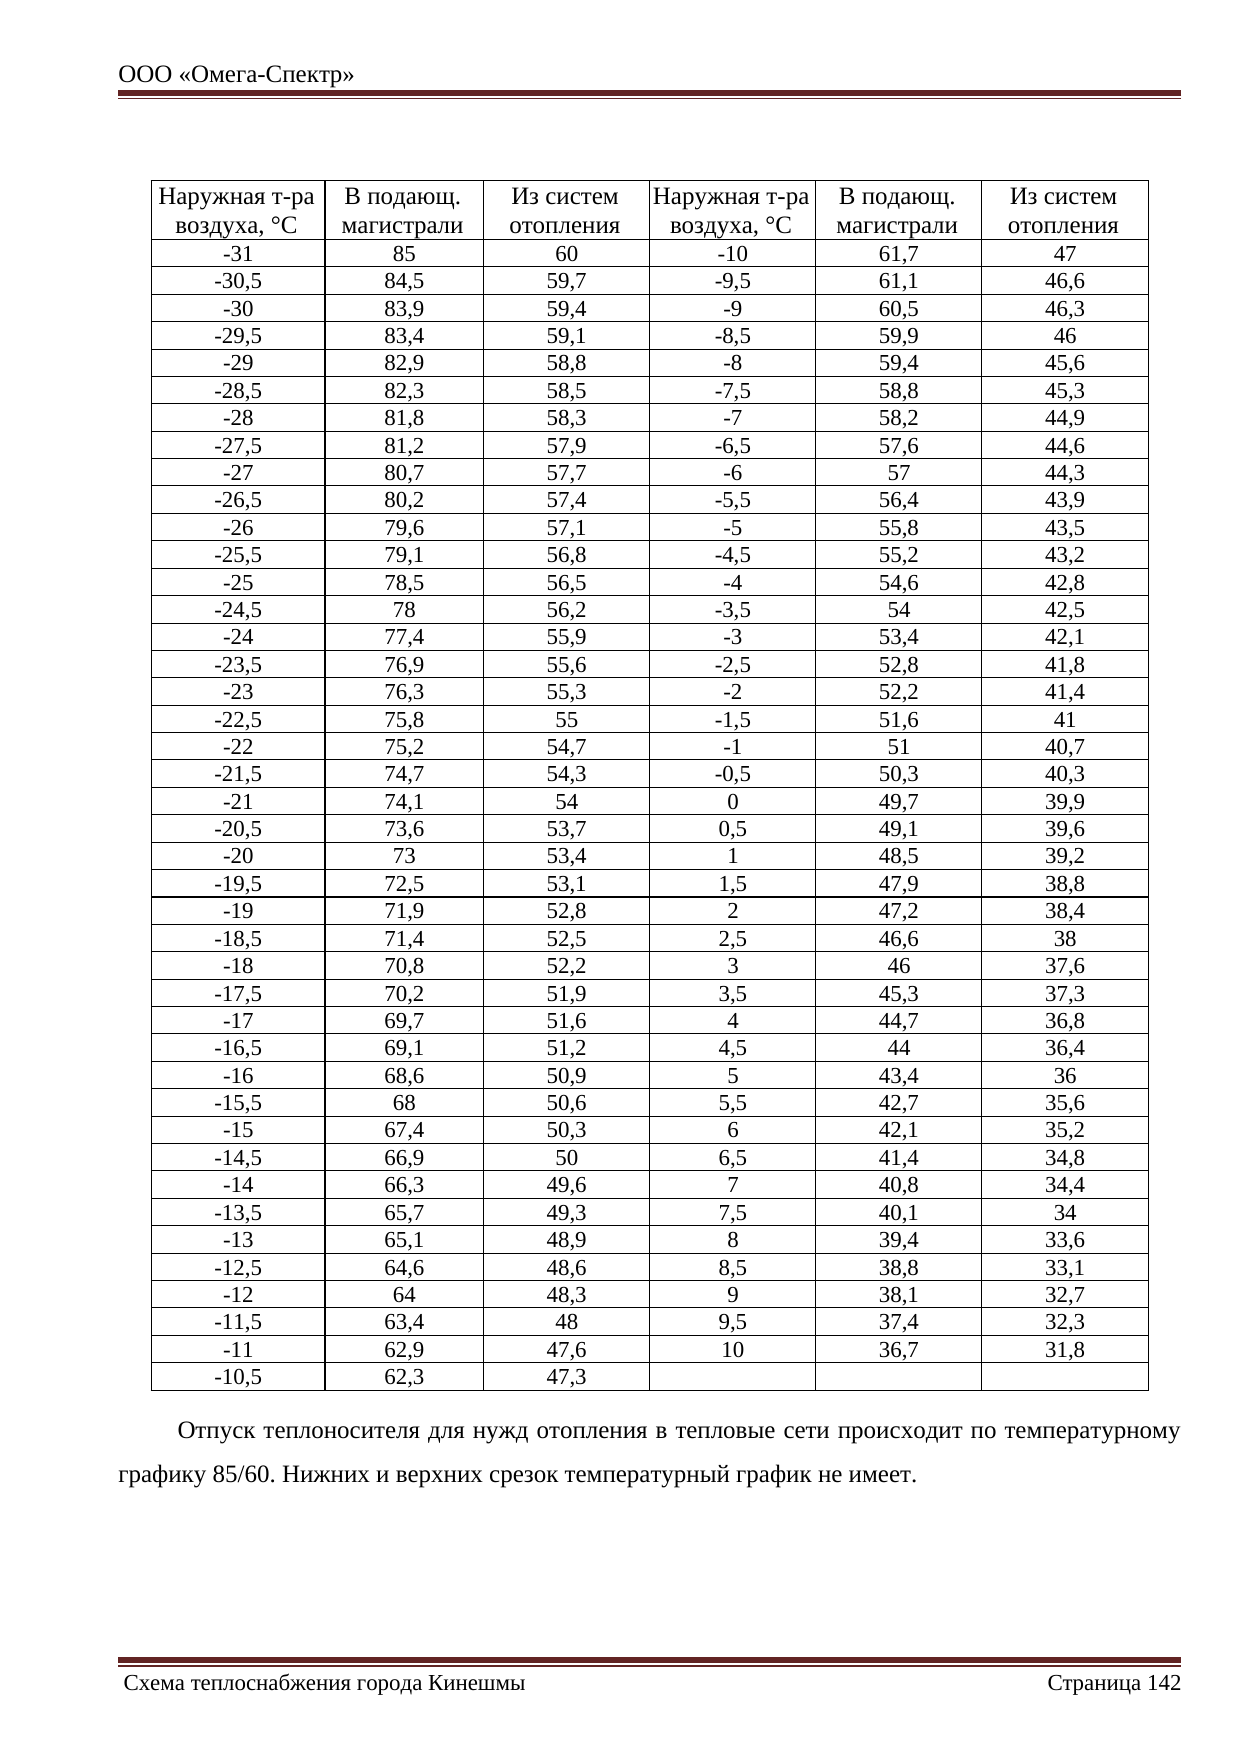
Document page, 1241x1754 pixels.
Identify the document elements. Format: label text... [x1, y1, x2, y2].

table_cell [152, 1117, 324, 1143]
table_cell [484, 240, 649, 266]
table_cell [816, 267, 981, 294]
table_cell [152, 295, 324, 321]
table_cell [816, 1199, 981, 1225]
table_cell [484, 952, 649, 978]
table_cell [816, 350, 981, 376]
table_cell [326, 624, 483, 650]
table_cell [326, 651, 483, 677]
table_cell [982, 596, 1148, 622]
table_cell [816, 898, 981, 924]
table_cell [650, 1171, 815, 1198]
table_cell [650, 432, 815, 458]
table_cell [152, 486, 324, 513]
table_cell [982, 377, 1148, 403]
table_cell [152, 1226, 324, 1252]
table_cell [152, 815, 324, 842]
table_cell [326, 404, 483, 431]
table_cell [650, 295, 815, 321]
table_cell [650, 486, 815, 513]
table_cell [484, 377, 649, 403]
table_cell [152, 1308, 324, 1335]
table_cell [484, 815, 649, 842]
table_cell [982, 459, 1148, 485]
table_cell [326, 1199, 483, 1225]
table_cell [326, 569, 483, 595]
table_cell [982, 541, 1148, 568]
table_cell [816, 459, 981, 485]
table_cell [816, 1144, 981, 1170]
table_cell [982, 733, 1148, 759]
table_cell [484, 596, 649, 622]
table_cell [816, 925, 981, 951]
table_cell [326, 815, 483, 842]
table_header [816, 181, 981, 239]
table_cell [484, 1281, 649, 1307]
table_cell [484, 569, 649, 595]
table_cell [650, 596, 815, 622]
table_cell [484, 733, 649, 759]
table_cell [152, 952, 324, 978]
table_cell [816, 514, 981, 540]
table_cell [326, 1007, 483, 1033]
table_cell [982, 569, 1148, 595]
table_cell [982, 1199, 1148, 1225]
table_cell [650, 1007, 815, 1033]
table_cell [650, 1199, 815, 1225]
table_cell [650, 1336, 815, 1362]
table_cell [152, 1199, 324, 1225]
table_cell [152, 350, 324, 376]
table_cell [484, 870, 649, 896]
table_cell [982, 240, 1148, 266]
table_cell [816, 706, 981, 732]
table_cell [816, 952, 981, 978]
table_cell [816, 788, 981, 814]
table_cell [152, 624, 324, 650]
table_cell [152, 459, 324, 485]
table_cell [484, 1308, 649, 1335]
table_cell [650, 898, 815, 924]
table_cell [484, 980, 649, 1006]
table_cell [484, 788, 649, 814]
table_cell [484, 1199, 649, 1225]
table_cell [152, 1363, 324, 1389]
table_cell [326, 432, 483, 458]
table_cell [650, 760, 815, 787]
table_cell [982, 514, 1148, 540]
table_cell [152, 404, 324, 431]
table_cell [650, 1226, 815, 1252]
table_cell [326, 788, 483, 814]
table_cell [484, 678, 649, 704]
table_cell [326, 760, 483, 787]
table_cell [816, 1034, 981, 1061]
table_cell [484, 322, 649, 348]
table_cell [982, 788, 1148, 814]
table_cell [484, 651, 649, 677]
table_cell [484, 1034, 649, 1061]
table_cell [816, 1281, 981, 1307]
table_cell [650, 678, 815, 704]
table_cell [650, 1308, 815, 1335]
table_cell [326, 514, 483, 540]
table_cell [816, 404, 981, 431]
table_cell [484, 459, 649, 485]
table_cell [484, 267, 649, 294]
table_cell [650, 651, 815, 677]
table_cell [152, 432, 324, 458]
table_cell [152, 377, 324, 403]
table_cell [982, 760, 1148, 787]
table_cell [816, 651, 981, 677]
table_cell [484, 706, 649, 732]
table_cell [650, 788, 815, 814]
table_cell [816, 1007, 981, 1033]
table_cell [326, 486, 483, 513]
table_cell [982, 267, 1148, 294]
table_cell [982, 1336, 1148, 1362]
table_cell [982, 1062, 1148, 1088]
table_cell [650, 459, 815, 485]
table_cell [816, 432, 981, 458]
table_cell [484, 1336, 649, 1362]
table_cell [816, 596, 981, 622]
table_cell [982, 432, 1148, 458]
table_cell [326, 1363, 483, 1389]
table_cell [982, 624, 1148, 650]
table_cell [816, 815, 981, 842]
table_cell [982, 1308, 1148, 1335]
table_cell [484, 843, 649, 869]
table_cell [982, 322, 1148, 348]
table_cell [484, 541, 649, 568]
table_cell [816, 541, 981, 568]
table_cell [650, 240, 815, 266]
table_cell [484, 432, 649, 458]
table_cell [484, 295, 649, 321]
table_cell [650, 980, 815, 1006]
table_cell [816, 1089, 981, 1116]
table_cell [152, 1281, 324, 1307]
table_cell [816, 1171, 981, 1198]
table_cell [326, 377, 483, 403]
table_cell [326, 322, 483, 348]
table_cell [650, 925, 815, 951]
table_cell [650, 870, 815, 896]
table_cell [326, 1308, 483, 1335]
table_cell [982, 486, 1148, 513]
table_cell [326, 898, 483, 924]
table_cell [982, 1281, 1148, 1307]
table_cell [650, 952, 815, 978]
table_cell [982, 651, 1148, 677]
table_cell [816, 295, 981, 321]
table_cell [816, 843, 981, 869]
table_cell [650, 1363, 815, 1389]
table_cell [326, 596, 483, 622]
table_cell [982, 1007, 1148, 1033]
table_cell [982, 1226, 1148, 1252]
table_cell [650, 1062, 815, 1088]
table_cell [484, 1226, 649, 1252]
text Отпуск теплоносителя для нужд отопления в тепловые сети происходит по температурному графику 85/60. Нижних и верхних срезок температурный график не имеет. [118, 1416, 1181, 1487]
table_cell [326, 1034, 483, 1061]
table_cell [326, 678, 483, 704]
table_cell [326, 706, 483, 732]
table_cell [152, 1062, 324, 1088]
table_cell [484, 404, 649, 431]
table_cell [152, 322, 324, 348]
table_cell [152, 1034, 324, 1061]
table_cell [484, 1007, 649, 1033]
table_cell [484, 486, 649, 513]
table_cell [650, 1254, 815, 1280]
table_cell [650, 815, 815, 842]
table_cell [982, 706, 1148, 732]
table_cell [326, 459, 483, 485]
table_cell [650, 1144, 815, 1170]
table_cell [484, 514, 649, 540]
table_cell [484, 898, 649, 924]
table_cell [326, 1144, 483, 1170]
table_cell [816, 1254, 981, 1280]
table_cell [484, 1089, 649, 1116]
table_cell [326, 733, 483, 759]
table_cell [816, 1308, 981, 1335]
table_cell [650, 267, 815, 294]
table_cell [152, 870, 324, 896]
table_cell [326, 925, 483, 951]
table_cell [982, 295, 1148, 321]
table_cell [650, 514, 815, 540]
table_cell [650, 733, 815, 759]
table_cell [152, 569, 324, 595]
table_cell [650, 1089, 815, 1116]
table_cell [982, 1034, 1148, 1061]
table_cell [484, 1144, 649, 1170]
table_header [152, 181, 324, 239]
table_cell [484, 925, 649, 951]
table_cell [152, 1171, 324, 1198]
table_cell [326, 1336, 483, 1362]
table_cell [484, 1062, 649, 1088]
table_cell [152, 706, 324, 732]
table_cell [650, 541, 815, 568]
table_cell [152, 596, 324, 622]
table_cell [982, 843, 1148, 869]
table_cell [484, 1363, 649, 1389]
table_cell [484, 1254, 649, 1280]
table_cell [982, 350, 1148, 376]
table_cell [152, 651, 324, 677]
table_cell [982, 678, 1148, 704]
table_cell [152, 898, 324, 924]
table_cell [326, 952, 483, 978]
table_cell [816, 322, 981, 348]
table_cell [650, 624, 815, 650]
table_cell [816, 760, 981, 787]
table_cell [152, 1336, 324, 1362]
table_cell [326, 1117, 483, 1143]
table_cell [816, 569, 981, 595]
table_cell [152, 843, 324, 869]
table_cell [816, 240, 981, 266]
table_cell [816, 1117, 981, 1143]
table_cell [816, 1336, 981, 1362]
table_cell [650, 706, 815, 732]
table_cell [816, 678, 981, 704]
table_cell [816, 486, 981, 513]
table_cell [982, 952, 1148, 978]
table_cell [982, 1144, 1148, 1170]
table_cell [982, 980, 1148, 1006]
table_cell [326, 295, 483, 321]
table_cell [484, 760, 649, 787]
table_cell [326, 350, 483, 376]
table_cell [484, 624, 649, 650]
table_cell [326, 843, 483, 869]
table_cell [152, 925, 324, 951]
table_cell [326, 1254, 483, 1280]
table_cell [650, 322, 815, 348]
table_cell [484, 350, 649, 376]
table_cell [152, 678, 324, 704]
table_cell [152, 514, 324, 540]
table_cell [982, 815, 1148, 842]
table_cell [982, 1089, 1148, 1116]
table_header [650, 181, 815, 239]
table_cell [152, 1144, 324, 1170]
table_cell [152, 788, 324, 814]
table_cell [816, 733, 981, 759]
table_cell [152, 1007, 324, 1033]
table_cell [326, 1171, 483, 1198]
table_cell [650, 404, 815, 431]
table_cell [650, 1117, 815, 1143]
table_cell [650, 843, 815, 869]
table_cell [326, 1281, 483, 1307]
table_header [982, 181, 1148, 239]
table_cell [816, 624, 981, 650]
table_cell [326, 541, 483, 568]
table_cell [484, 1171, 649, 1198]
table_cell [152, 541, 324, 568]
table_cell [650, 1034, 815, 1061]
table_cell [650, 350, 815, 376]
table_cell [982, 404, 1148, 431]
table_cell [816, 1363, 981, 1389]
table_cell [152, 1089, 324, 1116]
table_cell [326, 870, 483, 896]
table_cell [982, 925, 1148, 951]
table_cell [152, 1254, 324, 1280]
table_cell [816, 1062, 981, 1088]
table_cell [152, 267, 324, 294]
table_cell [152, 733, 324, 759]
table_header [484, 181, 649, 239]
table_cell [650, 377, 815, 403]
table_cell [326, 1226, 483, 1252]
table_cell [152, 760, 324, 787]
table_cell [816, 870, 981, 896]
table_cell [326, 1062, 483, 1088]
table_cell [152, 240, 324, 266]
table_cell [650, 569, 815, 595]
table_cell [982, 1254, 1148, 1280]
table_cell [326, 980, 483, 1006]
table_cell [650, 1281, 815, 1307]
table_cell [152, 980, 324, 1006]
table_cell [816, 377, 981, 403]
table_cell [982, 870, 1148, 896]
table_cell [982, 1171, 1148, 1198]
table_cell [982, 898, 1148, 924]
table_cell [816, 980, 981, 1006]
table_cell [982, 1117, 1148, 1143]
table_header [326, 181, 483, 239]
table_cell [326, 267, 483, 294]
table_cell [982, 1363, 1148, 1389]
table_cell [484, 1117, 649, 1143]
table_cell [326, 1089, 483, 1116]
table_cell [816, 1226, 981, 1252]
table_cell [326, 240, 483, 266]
